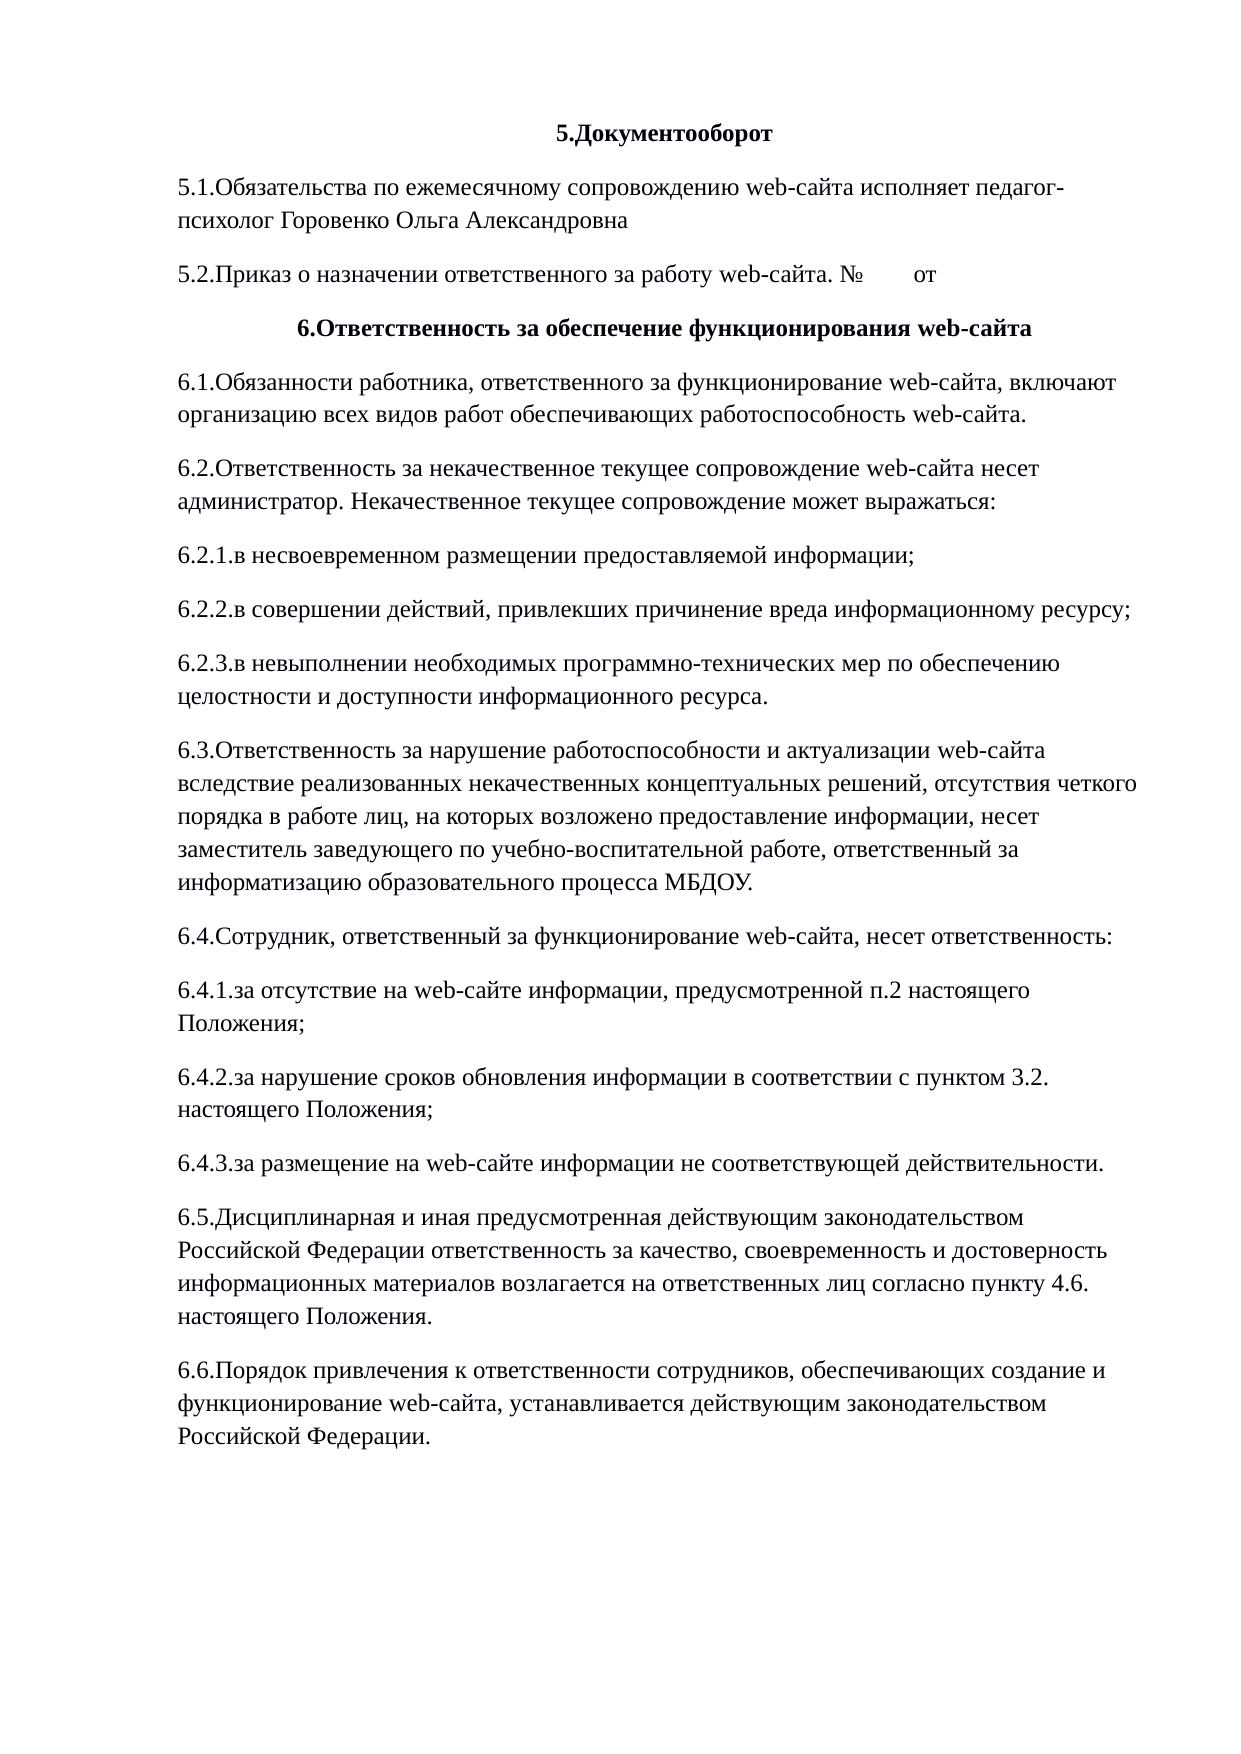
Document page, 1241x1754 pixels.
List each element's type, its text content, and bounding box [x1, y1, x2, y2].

text 6.4.1.за отсутствие на web-сайте информации, предусмотренной п.2 настоящего Положения; [177, 975, 1152, 1036]
text 5.1.Обязательства по ежемесячному сопровождению web-сайта исполняет педагог-психолог Горовенко Ольга Александровна [177, 172, 1152, 234]
text 6.2.1.в несвоевременном размещении предоставляемой информации; [177, 540, 1152, 569]
text 5.Документооборот [177, 118, 1152, 147]
text 5.2.Приказ о назначении ответственного за работу web-сайта. № от [177, 259, 1152, 288]
text 6.4.3.за размещение на web-сайте информации не соответствующей действительности. [177, 1148, 1152, 1177]
text 6.6.Порядок привлечения к ответственности сотрудников, обеспечивающих создание и функционирование web-сайта, устанавливается действующим законодательством Российской Федерации. [177, 1355, 1152, 1450]
text 6.2.3.в невыполнении необходимых программно-технических мер по обеспечению целостности и доступности информационного ресурса. [177, 648, 1152, 710]
text 6.5.Дисциплинарная и иная предусмотренная действующим законодательством Российской Федерации ответственность за качество, своевременность и достоверность информационных материалов возлагается на ответственных лиц согласно пункту 4.6. настоящего Положения. [177, 1202, 1152, 1330]
text 6.Ответственность за обеспечение функционирования web-сайта [177, 313, 1152, 341]
text 6.4.2.за нарушение сроков обновления информации в соответствии с пунктом 3.2. настоящего Положения; [177, 1062, 1152, 1123]
text 6.4.Сотрудник, ответственный за функционирование web-сайта, несет ответственность: [177, 921, 1152, 949]
text 6.2.Ответственность за некачественное текущее сопровождение web-сайта несет администратор. Некачественное текущее сопровождение может выражаться: [177, 453, 1152, 515]
text 6.2.2.в совершении действий, привлекших причинение вреда информационному ресурсу; [177, 594, 1152, 623]
text 6.1.Обязанности работника, ответственного за функционирование web-сайта, включают организацию всех видов работ обеспечивающих работоспособность web-сайта. [177, 367, 1152, 428]
text 6.3.Ответственность за нарушение работоспособности и актуализации web-сайта вследствие реализованных некачественных концептуальных решений, отсутствия четкого порядка в работе лиц, на которых возложено предоставление информации, несет заместитель заведующего по учебно-воспитательной работе, ответственный за информатизацию образовательного процесса МБДОУ. [177, 735, 1152, 896]
